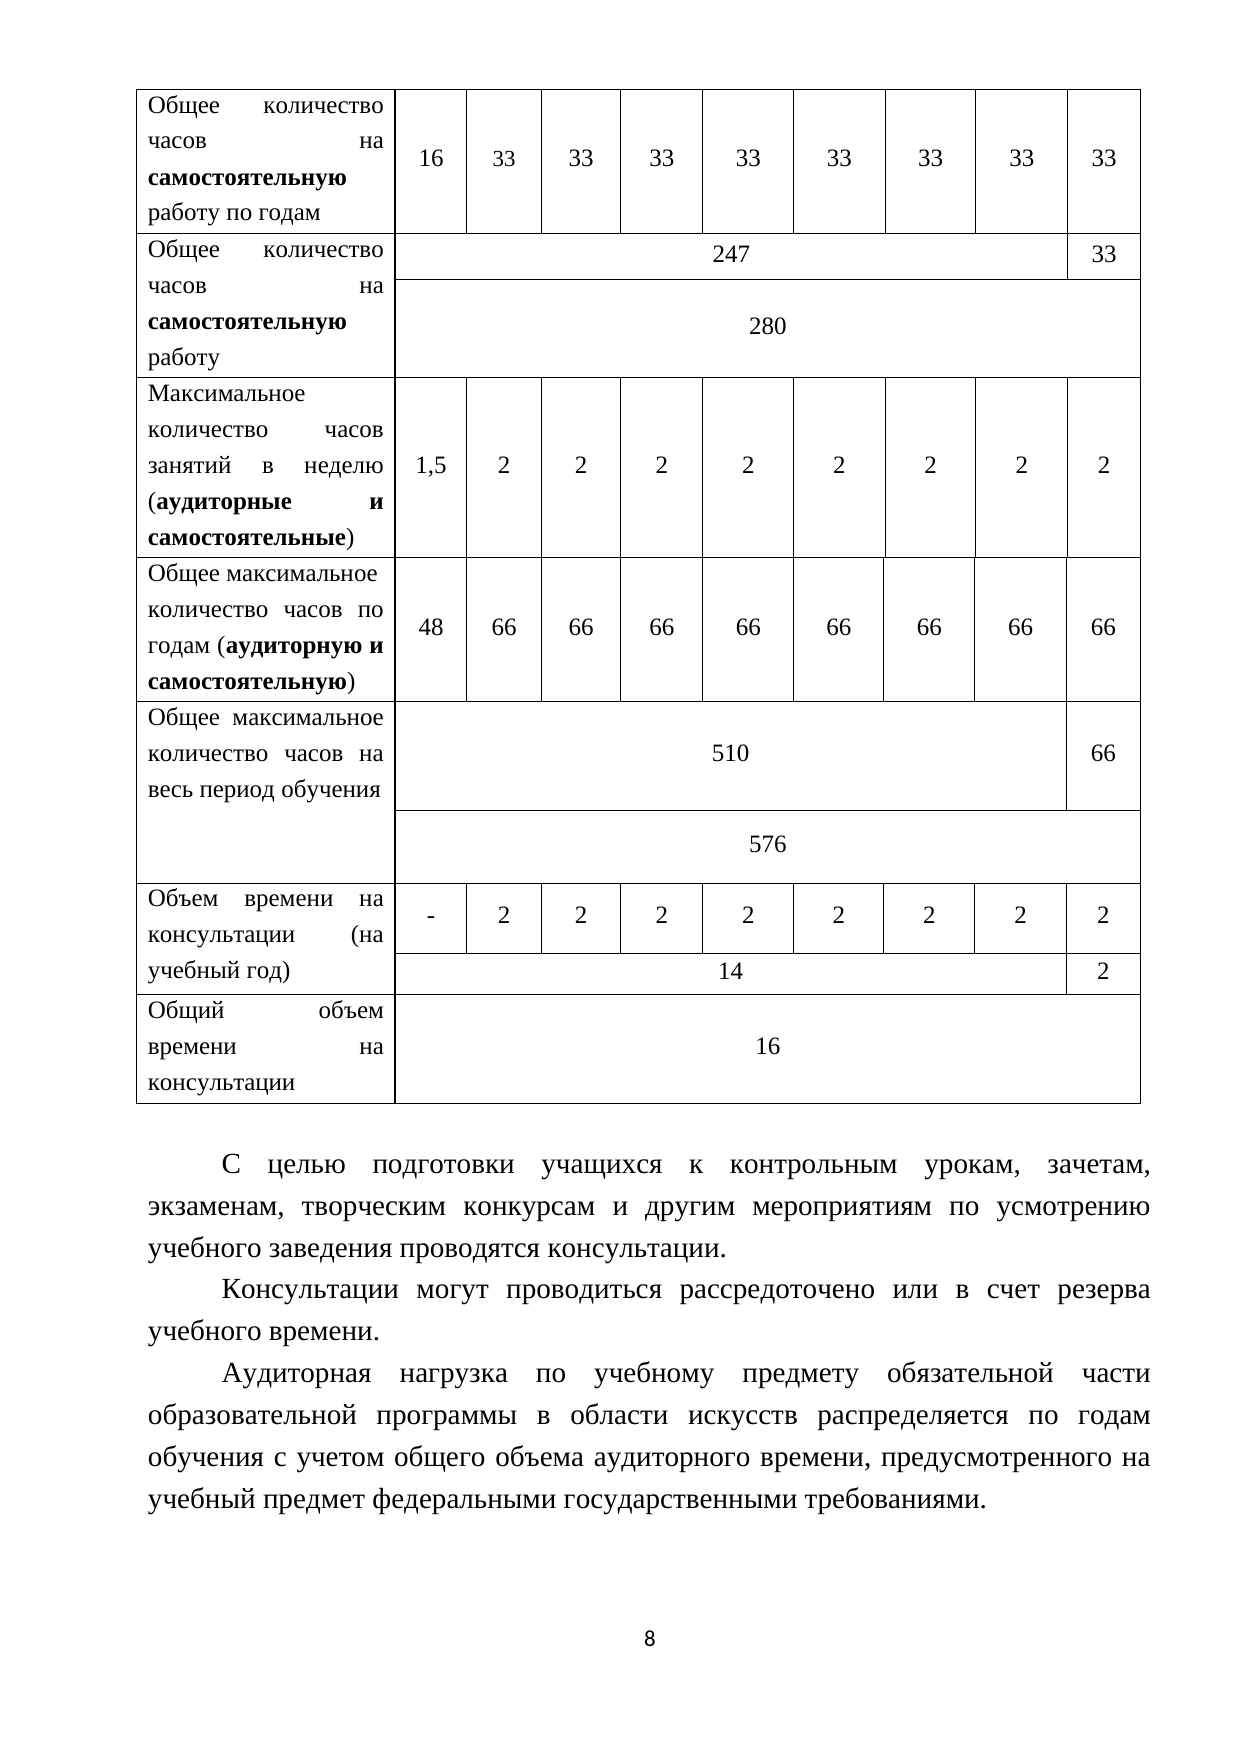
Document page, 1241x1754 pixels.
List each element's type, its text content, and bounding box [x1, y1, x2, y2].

table_cell 2 [467, 378, 541, 557]
table_cell 66 [794, 558, 883, 701]
table_cell 2 [467, 884, 541, 953]
table_cell - [396, 884, 466, 953]
table_cell Общее количество часов на самостоятельную работу [137, 234, 394, 377]
table_cell 2 [703, 378, 793, 557]
text Аудиторная нагрузка по учебному предмету обязательной части образовательной программы в области искусств распределяется по годам обучения с учетом общего объема аудиторного времени, предусмотренного на учебный предмет федеральными государственными требованиями. [148, 1355, 1152, 1514]
table_cell 2 [542, 884, 620, 953]
table_cell 16 [396, 90, 466, 233]
table_cell 247 [396, 234, 1067, 279]
text С целью подготовки учащихся к контрольным урокам, зачетам, экзаменам, творческим конкурсам и другим мероприятиям по усмотрению учебного заведения проводятся консультации. [148, 1146, 1152, 1263]
table_cell 2 [1067, 884, 1140, 953]
table_cell 66 [467, 558, 541, 701]
table_cell 2 [794, 378, 885, 557]
table_cell 2 [621, 884, 702, 953]
table_cell 33 [542, 90, 620, 233]
table_cell 2 [1068, 378, 1140, 557]
table_cell 33 [976, 90, 1067, 233]
table_cell 2 [621, 378, 702, 557]
table_cell 576 [396, 811, 1140, 882]
table_cell 66 [621, 558, 702, 701]
table_cell 33 [621, 90, 702, 233]
table_cell 66 [1067, 558, 1140, 701]
table_cell Общее количество часов на самостоятельную работу по годам [137, 90, 394, 233]
table_cell 33 [1068, 234, 1140, 279]
table_cell 2 [794, 884, 883, 953]
table_cell 33 [886, 90, 975, 233]
table_cell 2 [703, 884, 793, 953]
table_cell 33 [703, 90, 793, 233]
table_cell 2 [884, 884, 974, 953]
table_cell 14 [396, 954, 1066, 994]
text Консультации могут проводиться рассредоточено или в счет резерва учебного времени. [148, 1272, 1152, 1347]
table_cell 48 [396, 558, 466, 701]
table_cell 66 [975, 558, 1066, 701]
table_cell 2 [886, 378, 975, 557]
table_cell 66 [884, 558, 974, 701]
table_cell Общее максимальное количество часов по годам (аудиторную и самостоятельную) [137, 558, 394, 701]
table_cell 2 [976, 378, 1067, 557]
table_cell 66 [703, 558, 793, 701]
table_cell 510 [396, 702, 1066, 810]
table_cell 16 [396, 995, 1140, 1103]
table_cell 280 [396, 280, 1140, 377]
table_cell 2 [542, 378, 620, 557]
table_cell Максимальное количество часов занятий в неделю (аудиторные и самостоятельные) [137, 378, 394, 557]
table_cell 66 [542, 558, 620, 701]
table_cell 2 [1067, 954, 1140, 994]
table_cell Общее максимальное количество часов на весь период обучения [137, 702, 394, 882]
table_cell 2 [975, 884, 1066, 953]
table_cell 33 [1068, 90, 1140, 233]
table_cell 1,5 [396, 378, 466, 557]
table_cell Объем времени на консультации (на учебный год) [137, 884, 394, 994]
table_cell 33 [794, 90, 885, 233]
table_cell Общий объем времени на консультации [137, 995, 394, 1103]
table_cell 66 [1067, 702, 1140, 810]
table_cell 33 [467, 90, 541, 233]
